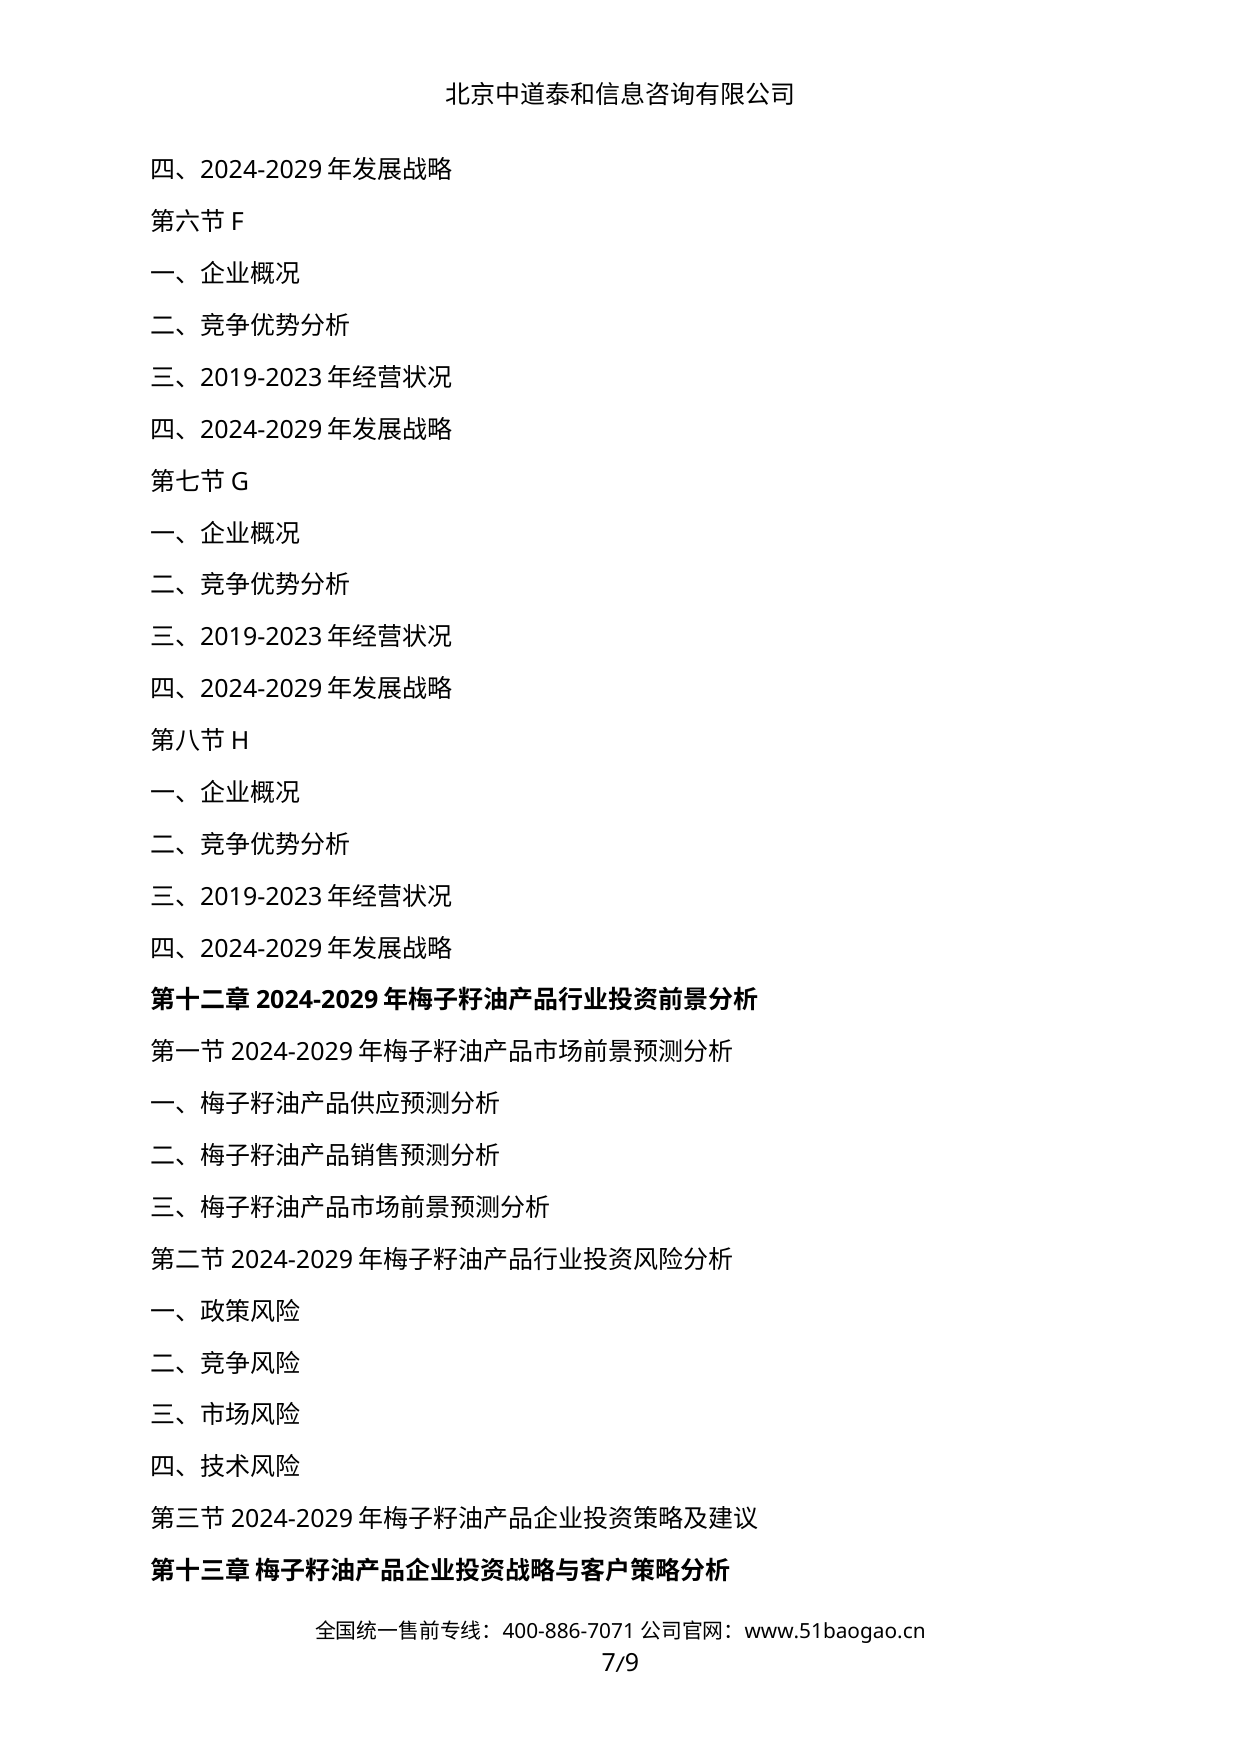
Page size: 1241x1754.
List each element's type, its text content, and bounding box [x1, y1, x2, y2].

text 第二节 2024-2029年梅子籽油产品行业投资风险分析 [150, 1239, 1090, 1276]
text 二、竞争优势分析 [150, 824, 1090, 861]
text 第十三章 梅子籽油产品企业投资战略与客户策略分析 [150, 1551, 1090, 1587]
text 三、2019-2023年经营状况 [150, 876, 1090, 912]
text 第一节 2024-2029年梅子籽油产品市场前景预测分析 [150, 1032, 1090, 1068]
text 二、竞争优势分析 [150, 565, 1090, 601]
text 第六节 F [150, 202, 1090, 238]
text 二、竞争优势分析 [150, 306, 1090, 342]
text 四、2024-2029年发展战略 [150, 150, 1090, 186]
text 三、2019-2023年经营状况 [150, 357, 1090, 394]
text 二、梅子籽油产品销售预测分析 [150, 1136, 1090, 1172]
text 第十二章 2024-2029年梅子籽油产品行业投资前景分析 [150, 980, 1090, 1016]
text 三、2019-2023年经营状况 [150, 617, 1090, 653]
text 四、2024-2029年发展战略 [150, 669, 1090, 705]
text 一、政策风险 [150, 1291, 1090, 1327]
text 三、梅子籽油产品市场前景预测分析 [150, 1187, 1090, 1224]
text 一、企业概况 [150, 772, 1090, 809]
text 一、企业概况 [150, 254, 1090, 290]
text 一、梅子籽油产品供应预测分析 [150, 1084, 1090, 1120]
text 第三节 2024-2029年梅子籽油产品企业投资策略及建议 [150, 1499, 1090, 1535]
text 三、市场风险 [150, 1395, 1090, 1431]
text 一、企业概况 [150, 513, 1090, 549]
text 第七节 G [150, 461, 1090, 497]
text 四、技术风险 [150, 1447, 1090, 1483]
text 四、2024-2029年发展战略 [150, 928, 1090, 964]
text 第八节 H [150, 721, 1090, 757]
text 四、2024-2029年发展战略 [150, 409, 1090, 446]
text 二、竞争风险 [150, 1343, 1090, 1379]
